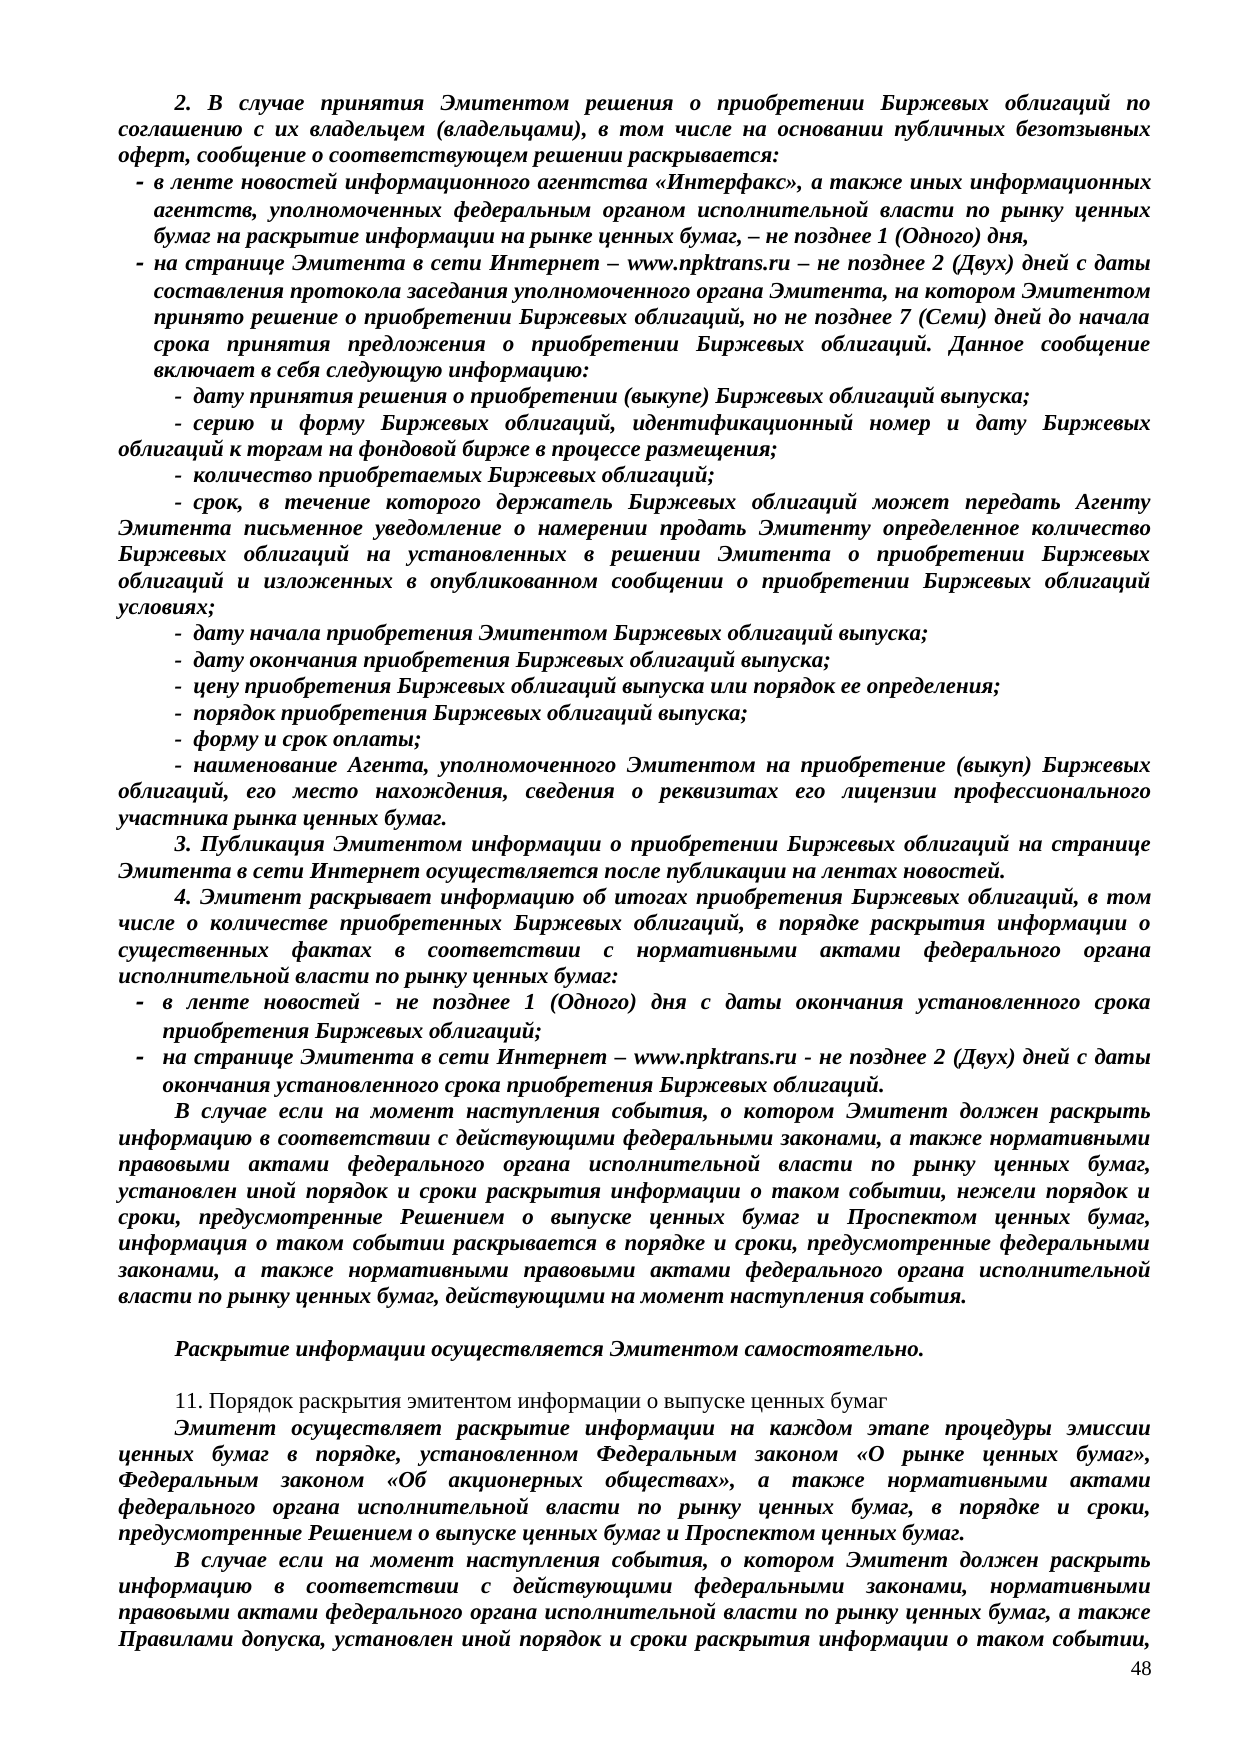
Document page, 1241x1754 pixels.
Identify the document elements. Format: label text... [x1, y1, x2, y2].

text - дату окончания приобретения Биржевых облигаций выпуска; [118, 646, 1152, 672]
text Раскрытие информации осуществляется Эмитентом самостоятельно. [118, 1335, 1152, 1361]
list наименование Агента, уполномоченного Эмитентом на приобретение (выкуп) Биржевых облигаций, его место нахождения, сведения о реквизитах его лицензии профессионального участника рынка ценных бумаг. [118, 751, 1152, 830]
text В случае если на момент наступления события, о котором Эмитент должен раскрыть информацию в соответствии с действующими федеральными законами, а также нормативными правовыми актами федерального органа исполнительной власти по рынку ценных бумаг, установлен иной порядок и сроки раскрытия информации о таком событии, нежели порядок и сроки, предусмотренные Решением о выпуске ценных бумаг и Проспектом ценных бумаг, информация о таком событии раскрывается в порядке и сроки, предусмотренные федеральными законами, а также нормативными правовыми актами федерального органа исполнительной власти по рынку ценных бумаг, действующими на момент наступления события. [118, 1098, 1152, 1308]
list в ленте новостей информационного агентства «Интерфакс», а также иных информационных агентств, уполномоченных федеральным органом исполнительной власти по рынку ценных бумаг на раскрытие информации на рынке ценных бумаг, – не позднее 1 (Одного) дня, [133, 168, 1152, 249]
text 3. Публикация Эмитентом информации о приобретении Биржевых облигаций на странице Эмитента в сети Интернет осуществляется после публикации на лентах новостей. [118, 830, 1152, 883]
text 4. Эмитент раскрывает информацию об итогах приобретения Биржевых облигаций, в том числе о количестве приобретенных Биржевых облигаций, в порядке раскрытия информации о существенных фактах в соответствии с нормативными актами федерального органа исполнительной власти по рынку ценных бумаг: [118, 883, 1152, 988]
list в ленте новостей - не позднее 1 (Одного) дня с даты окончания установленного срока приобретения Биржевых облигаций; [133, 988, 1152, 1043]
text 11. Порядок раскрытия эмитентом информации о выпуске ценных бумаг [118, 1387, 1152, 1414]
text 2. В случае принятия Эмитентом решения о приобретении Биржевых облигаций по соглашению с их владельцем (владельцами), в том числе на основании публичных безотзывных оферт, сообщение о соответствующем решении раскрывается: [118, 89, 1152, 168]
list на странице Эмитента в сети Интернет – www.npktrans.ru - не позднее 2 (Двух) дней с даты окончания установленного срока приобретения Биржевых облигаций. [133, 1043, 1152, 1098]
text - количество приобретаемых Биржевых облигаций; [118, 461, 1152, 488]
text - порядок приобретения Биржевых облигаций выпуска; [118, 698, 1152, 725]
text - серию и форму Биржевых облигаций, идентификационный номер и дату Биржевых облигаций к торгам на фондовой бирже в процессе размещения; [118, 409, 1152, 461]
text - дату принятия решения о приобретении (выкупе) Биржевых облигаций выпуска; [118, 382, 1152, 409]
text - дату начала приобретения Эмитентом Биржевых облигаций выпуска; [118, 619, 1152, 646]
text - форму и срок оплаты; [118, 725, 1152, 751]
text Эмитент осуществляет раскрытие информации на каждом этапе процедуры эмиссии ценных бумаг в порядке, установленном Федеральным законом «О рынке ценных бумаг», Федеральным законом «Об акционерных обществах», а также нормативными актами федерального органа исполнительной власти по рынку ценных бумаг, в порядке и сроки, предусмотренные Решением о выпуске ценных бумаг и Проспектом ценных бумаг. [118, 1414, 1152, 1546]
list на странице Эмитента в сети Интернет – www.npktrans.ru – не позднее 2 (Двух) дней с даты составления протокола заседания уполномоченного органа Эмитента, на котором Эмитентом принято решение о приобретении Биржевых облигаций, но не позднее 7 (Семи) дней до начала срока принятия предложения о приобретении Биржевых облигаций. Данное сообщение включает в себя следующую информацию: [133, 249, 1152, 382]
text - цену приобретения Биржевых облигаций выпуска или порядок ее определения; [118, 672, 1152, 698]
text - срок, в течение которого держатель Биржевых облигаций может передать Агенту Эмитента письменное уведомление о намерении продать Эмитенту определенное количество Биржевых облигаций на установленных в решении Эмитента о приобретении Биржевых облигаций и изложенных в опубликованном сообщении о приобретении Биржевых облигаций условиях; [118, 488, 1152, 619]
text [118, 1546, 1152, 1651]
